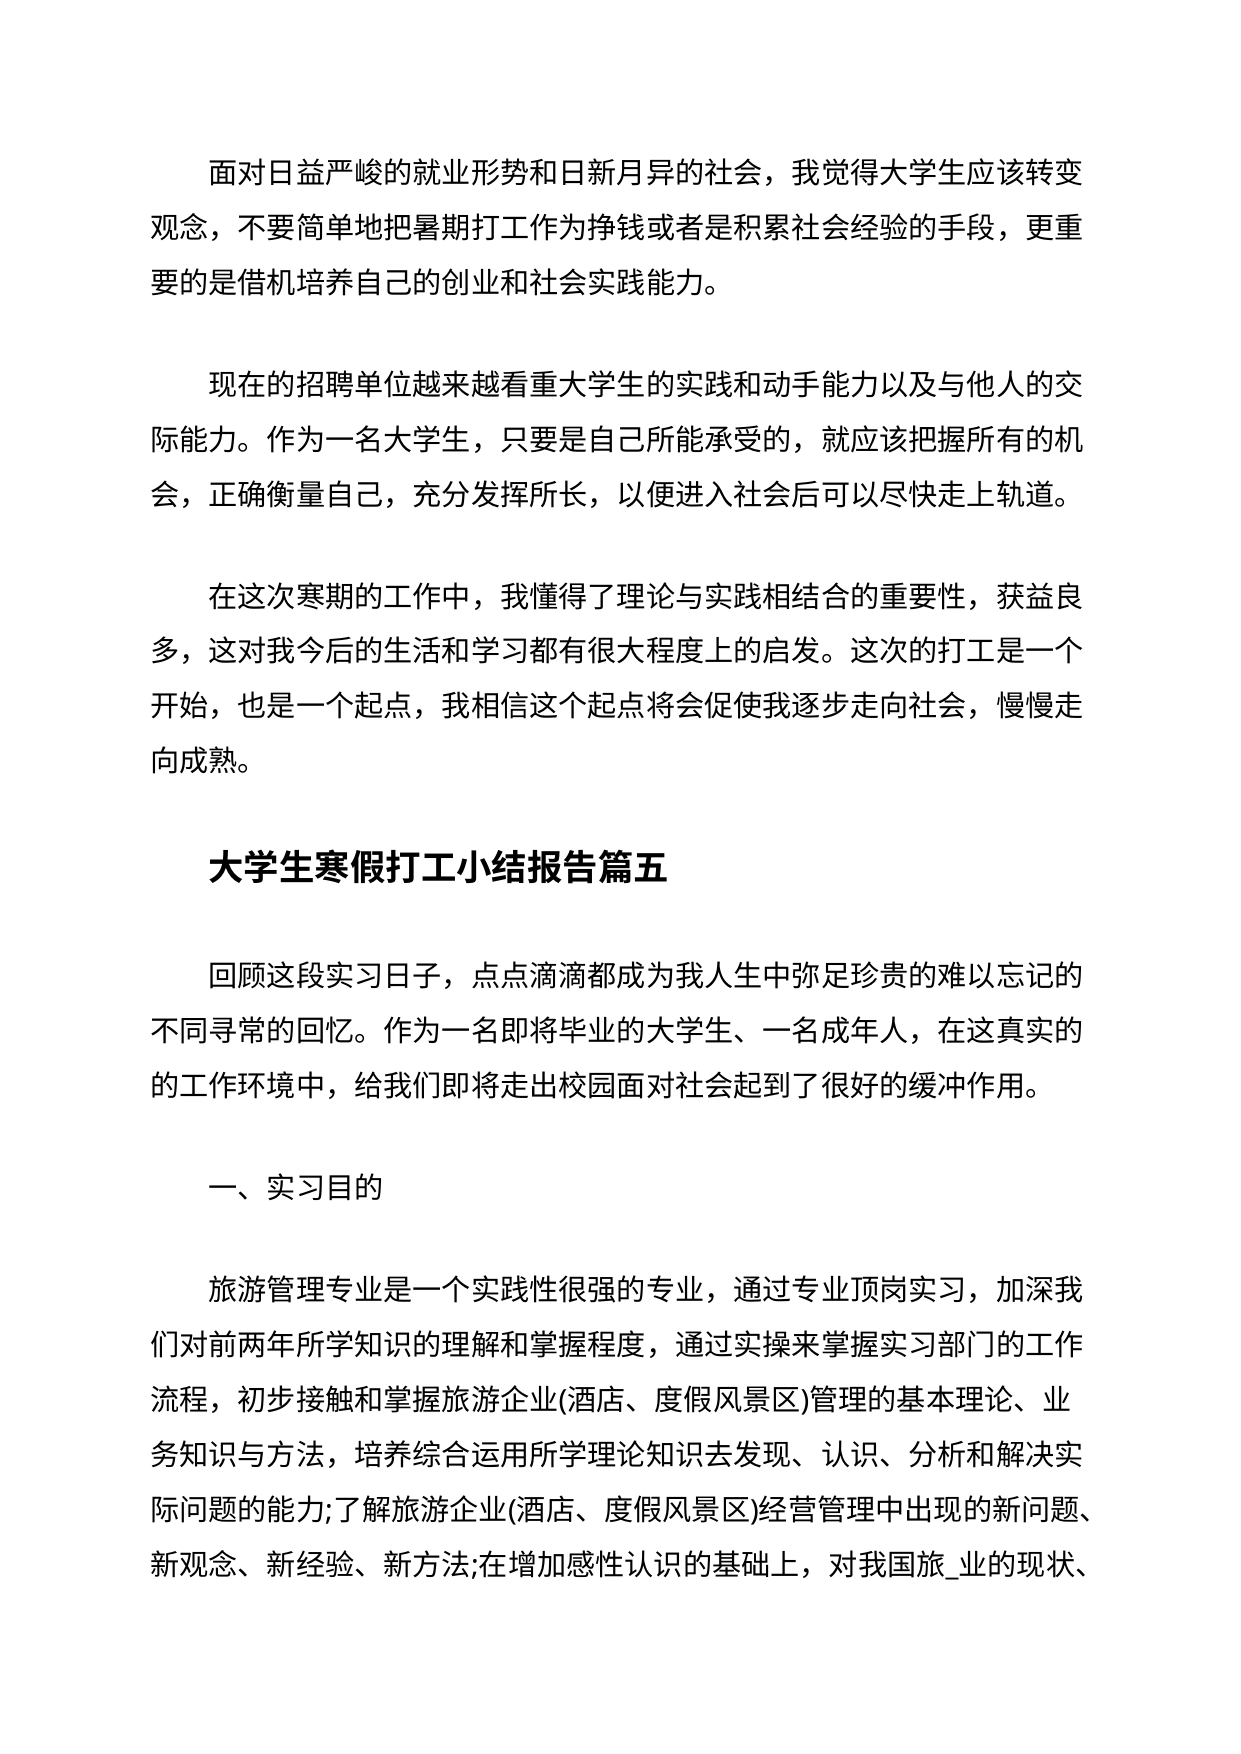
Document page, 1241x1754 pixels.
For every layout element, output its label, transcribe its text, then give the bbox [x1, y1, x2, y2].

text 回顾这段实习日子，点点滴滴都成为我人生中弥足珍贵的难以忘记的不同寻常的回忆。作为一名即将毕业的大学生、一名成年人，在这真实的的工作环境中，给我们即将走出校园面对社会起到了很好的缓冲作用。 [150, 953, 1090, 1105]
text 现在的招聘单位越来越看重大学生的实践和动手能力以及与他人的交际能力。作为一名大学生，只要是自己所能承受的，就应该把握所有的机会，正确衡量自己，充分发挥所长，以便进入社会后可以尽快走上轨道。 [150, 362, 1090, 514]
text 面对日益严峻的就业形势和日新月异的社会，我觉得大学生应该转变观念，不要简单地把暑期打工作为挣钱或者是积累社会经验的手段，更重要的是借机培养自己的创业和社会实践能力。 [150, 150, 1090, 302]
text 大学生寒假打工小结报告篇五 [150, 839, 1090, 891]
text 一、实习目的 [150, 1164, 1090, 1207]
text 在这次寒期的工作中，我懂得了理论与实践相结合的重要性，获益良多，这对我今后的生活和学习都有很大程度上的启发。这次的打工是一个开始，也是一个起点，我相信这个起点将会促使我逐步走向社会，慢慢走向成熟。 [150, 573, 1090, 780]
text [150, 1266, 1090, 1583]
